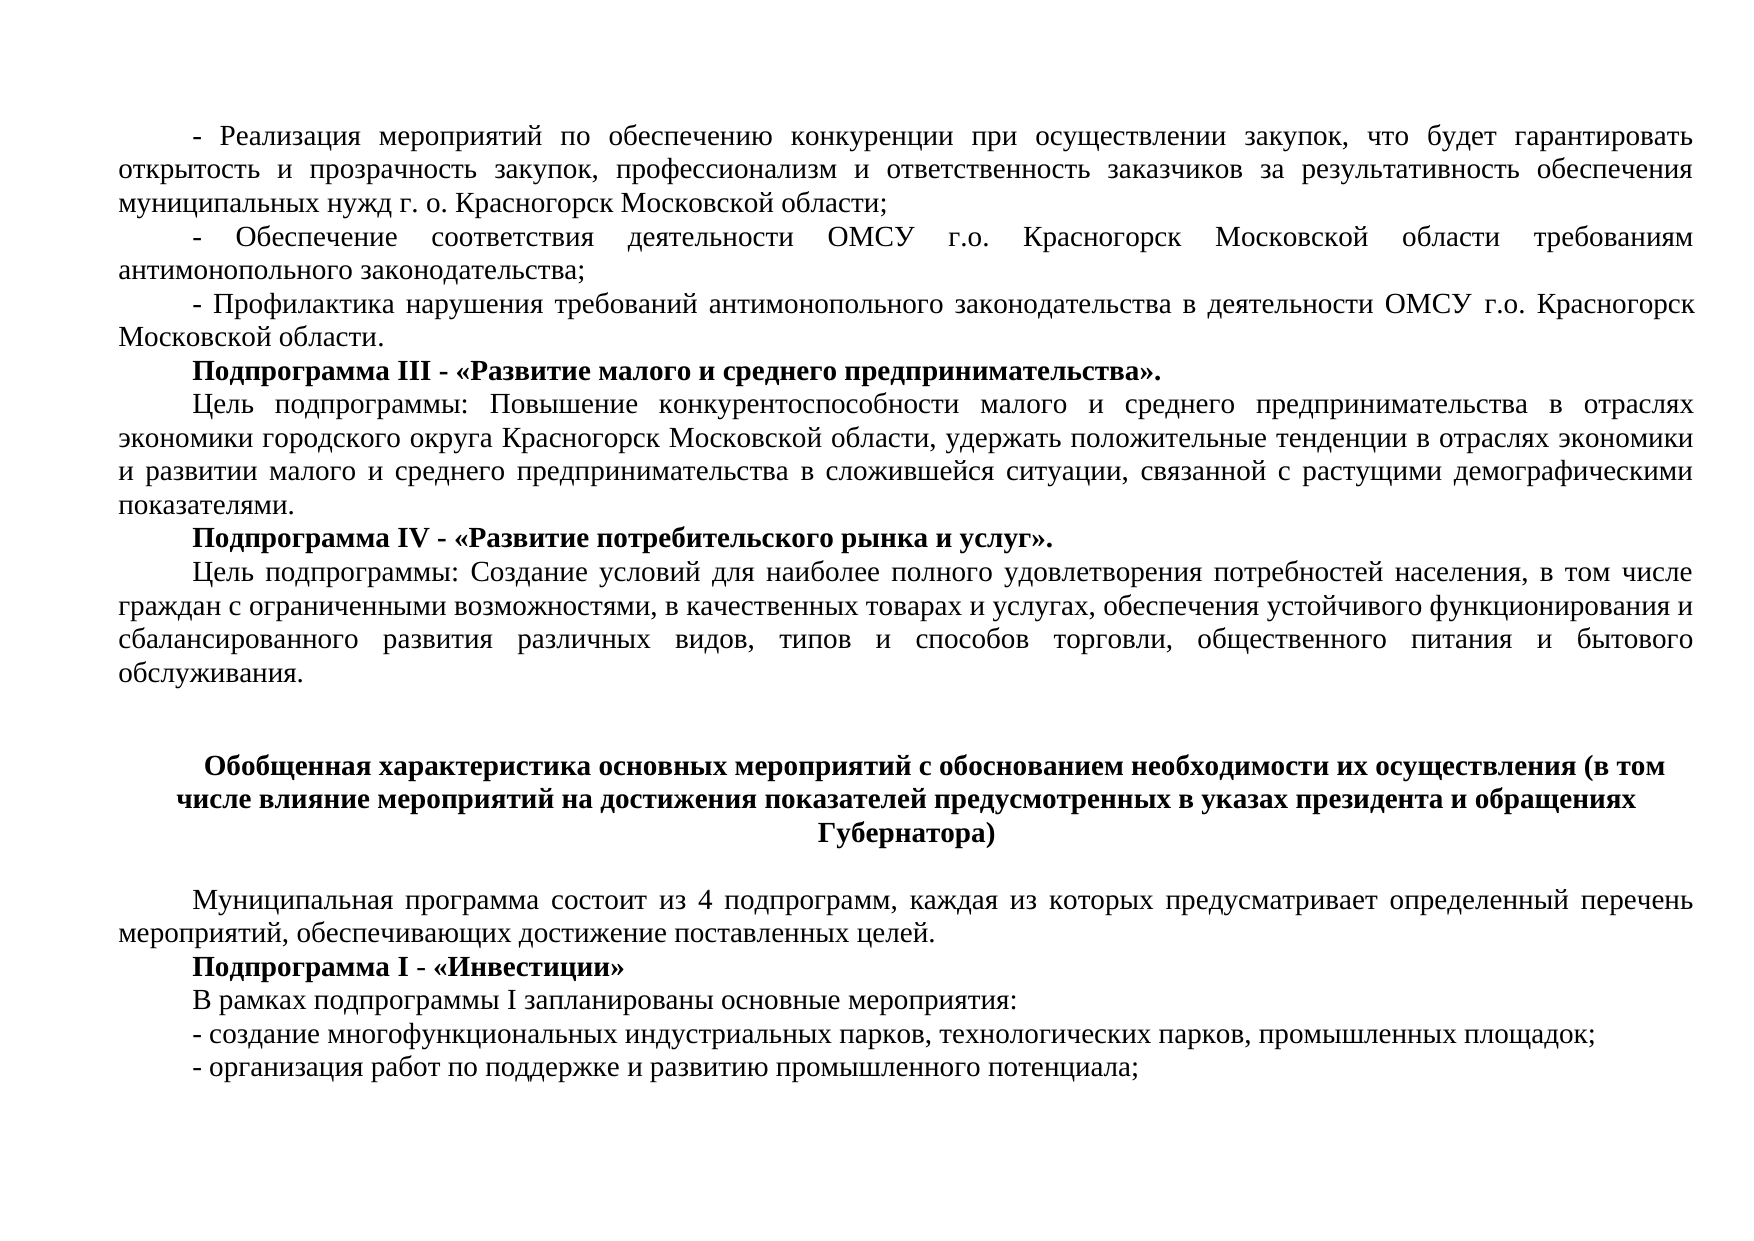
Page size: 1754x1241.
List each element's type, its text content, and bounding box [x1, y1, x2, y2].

text - Обеспечение соответствия деятельности ОМСУ г.о. Красногорск Московской области требованиям антимонопольного законодательства; [118, 219, 1695, 286]
text - Профилактика нарушения требований антимонопольного законодательства в деятельности ОМСУ г.о. Красногорск Московской области. [118, 286, 1695, 353]
text - Реализация мероприятий по обеспечению конкуренции при осуществлении закупок, что будет гарантировать открытость и прозрачность закупок, профессионализм и ответственность заказчиков за результативность обеспечения муниципальных нужд г. о. Красногорск Московской области; [118, 118, 1695, 219]
text - организация работ по поддержке и развитию промышленного потенциала; [118, 1049, 1695, 1083]
text Подпрограмма IV - «Развитие потребительского рынка и услуг». [118, 521, 1695, 554]
text В рамках подпрограммы I запланированы основные мероприятия: [118, 982, 1695, 1016]
text Обобщенная характеристика основных мероприятий с обоснованием необходимости их осуществления (в том числе влияние мероприятий на достижения показателей предусмотренных в указах президента и обращениях Губернатора) [118, 748, 1695, 848]
text Муниципальная программа состоит из 4 подпрограмм, каждая из которых предусматривает определенный перечень мероприятий, обеспечивающих достижение поставленных целей. [118, 882, 1695, 949]
text Подпрограмма III - «Развитие малого и среднего предпринимательства». [118, 353, 1695, 386]
text Цель подпрограммы: Создание условий для наиболее полного удовлетворения потребностей населения, в том числе граждан с ограниченными возможностями, в качественных товарах и услугах, обеспечения устойчивого функционирования и сбалансированного развития различных видов, типов и способов торговли, общественного питания и бытового обслуживания. [118, 554, 1695, 688]
text Подпрограмма I - «Инвестиции» [118, 949, 1695, 982]
text Цель подпрограммы: Повышение конкурентоспособности малого и среднего предпринимательства в отраслях экономики городского округа Красногорск Московской области, удержать положительные тенденции в отраслях экономики и развитии малого и среднего предпринимательства в сложившейся ситуации, связанной с растущими демографическими показателями. [118, 386, 1695, 521]
text - создание многофункциональных индустриальных парков, технологических парков, промышленных площадок; [118, 1016, 1695, 1049]
